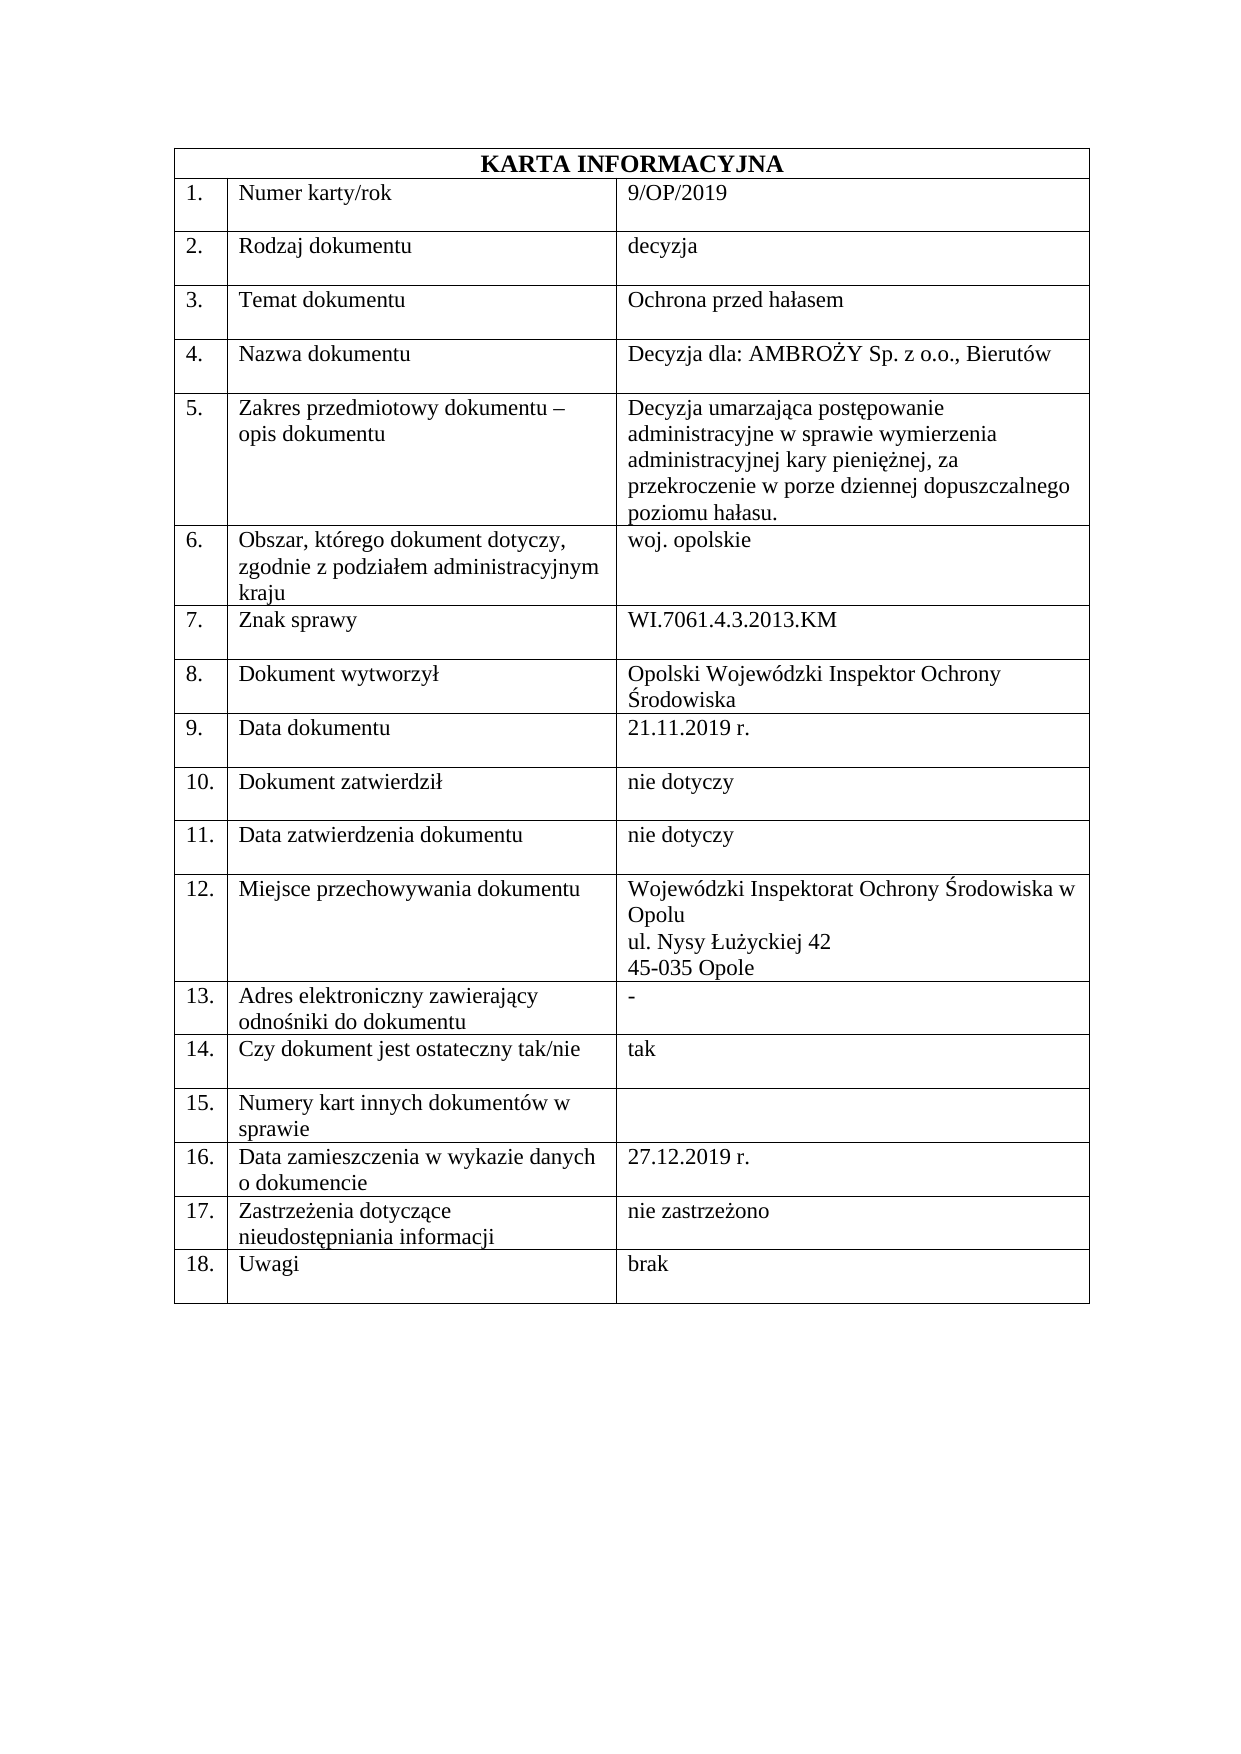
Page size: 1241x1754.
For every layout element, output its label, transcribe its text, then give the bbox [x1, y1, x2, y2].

table_cell Decyzja umarzająca postępowanie administracyjne w sprawie wymierzenia administracyjnej kary pieniężnej, za przekroczenie w porze dziennej dopuszczalnego poziomu hałasu. [617, 394, 1089, 525]
table_cell 9/OP/2019 [617, 179, 1089, 231]
table_cell [175, 606, 227, 659]
table_cell [175, 660, 227, 713]
table_cell - [617, 982, 1089, 1034]
table_cell [175, 1143, 227, 1196]
table_cell [175, 394, 227, 525]
table_cell [175, 982, 227, 1034]
table_cell [617, 1089, 1089, 1142]
table_cell [175, 526, 227, 605]
table_cell Nazwa dokumentu [228, 340, 616, 392]
table_cell Rodzaj dokumentu [228, 232, 616, 285]
table_cell [175, 875, 227, 981]
table_cell Czy dokument jest ostateczny tak/nie [228, 1035, 616, 1088]
table_cell [175, 1197, 227, 1249]
table_cell Znak sprawy [228, 606, 616, 659]
table_cell nie dotyczy [617, 821, 1089, 874]
table_cell 21.11.2019 r. [617, 714, 1089, 767]
table_cell Wojewódzki Inspektorat Ochrony Środowiska w Opolu ul. Nysy Łużyckiej 42 45-035 Opole [617, 875, 1089, 981]
table_cell nie dotyczy [617, 768, 1089, 820]
table_cell Dokument zatwierdził [228, 768, 616, 820]
table_cell [175, 286, 227, 339]
table_cell [175, 340, 227, 392]
table_cell brak [617, 1250, 1089, 1303]
table_cell [175, 714, 227, 767]
table_cell [175, 179, 227, 231]
table_cell [175, 1089, 227, 1142]
table_cell Temat dokumentu [228, 286, 616, 339]
table_header KARTA INFORMACYJNA [175, 149, 1089, 177]
table_cell Numer karty/rok [228, 179, 616, 231]
table_cell Uwagi [228, 1250, 616, 1303]
table_cell WI.7061.4.3.2013.KM [617, 606, 1089, 659]
table_cell 27.12.2019 r. [617, 1143, 1089, 1196]
table_cell [175, 1250, 227, 1303]
table_cell [175, 1035, 227, 1088]
table_cell Miejsce przechowywania dokumentu [228, 875, 616, 981]
table_cell [175, 768, 227, 820]
table_cell Opolski Wojewódzki Inspektor Ochrony Środowiska [617, 660, 1089, 713]
table_cell Data zamieszczenia w wykazie danych o dokumencie [228, 1143, 616, 1196]
table_cell woj. opolskie [617, 526, 1089, 605]
table_cell [175, 821, 227, 874]
table_cell Obszar, którego dokument dotyczy, zgodnie z podziałem administracyjnym kraju [228, 526, 616, 605]
table_cell [175, 232, 227, 285]
table_cell Ochrona przed hałasem [617, 286, 1089, 339]
table_cell nie zastrzeżono [617, 1197, 1089, 1249]
table_cell Data dokumentu [228, 714, 616, 767]
table_cell Dokument wytworzył [228, 660, 616, 713]
table_cell tak [617, 1035, 1089, 1088]
table_cell decyzja [617, 232, 1089, 285]
table_cell Numery kart innych dokumentów w sprawie [228, 1089, 616, 1142]
table_cell Zakres przedmiotowy dokumentu – opis dokumentu [228, 394, 616, 525]
table_cell Data zatwierdzenia dokumentu [228, 821, 616, 874]
table_cell Decyzja dla: AMBROŻY Sp. z o.o., Bierutów [617, 340, 1089, 392]
table_cell Zastrzeżenia dotyczące nieudostępniania informacji [228, 1197, 616, 1249]
table_cell Adres elektroniczny zawierający odnośniki do dokumentu [228, 982, 616, 1034]
